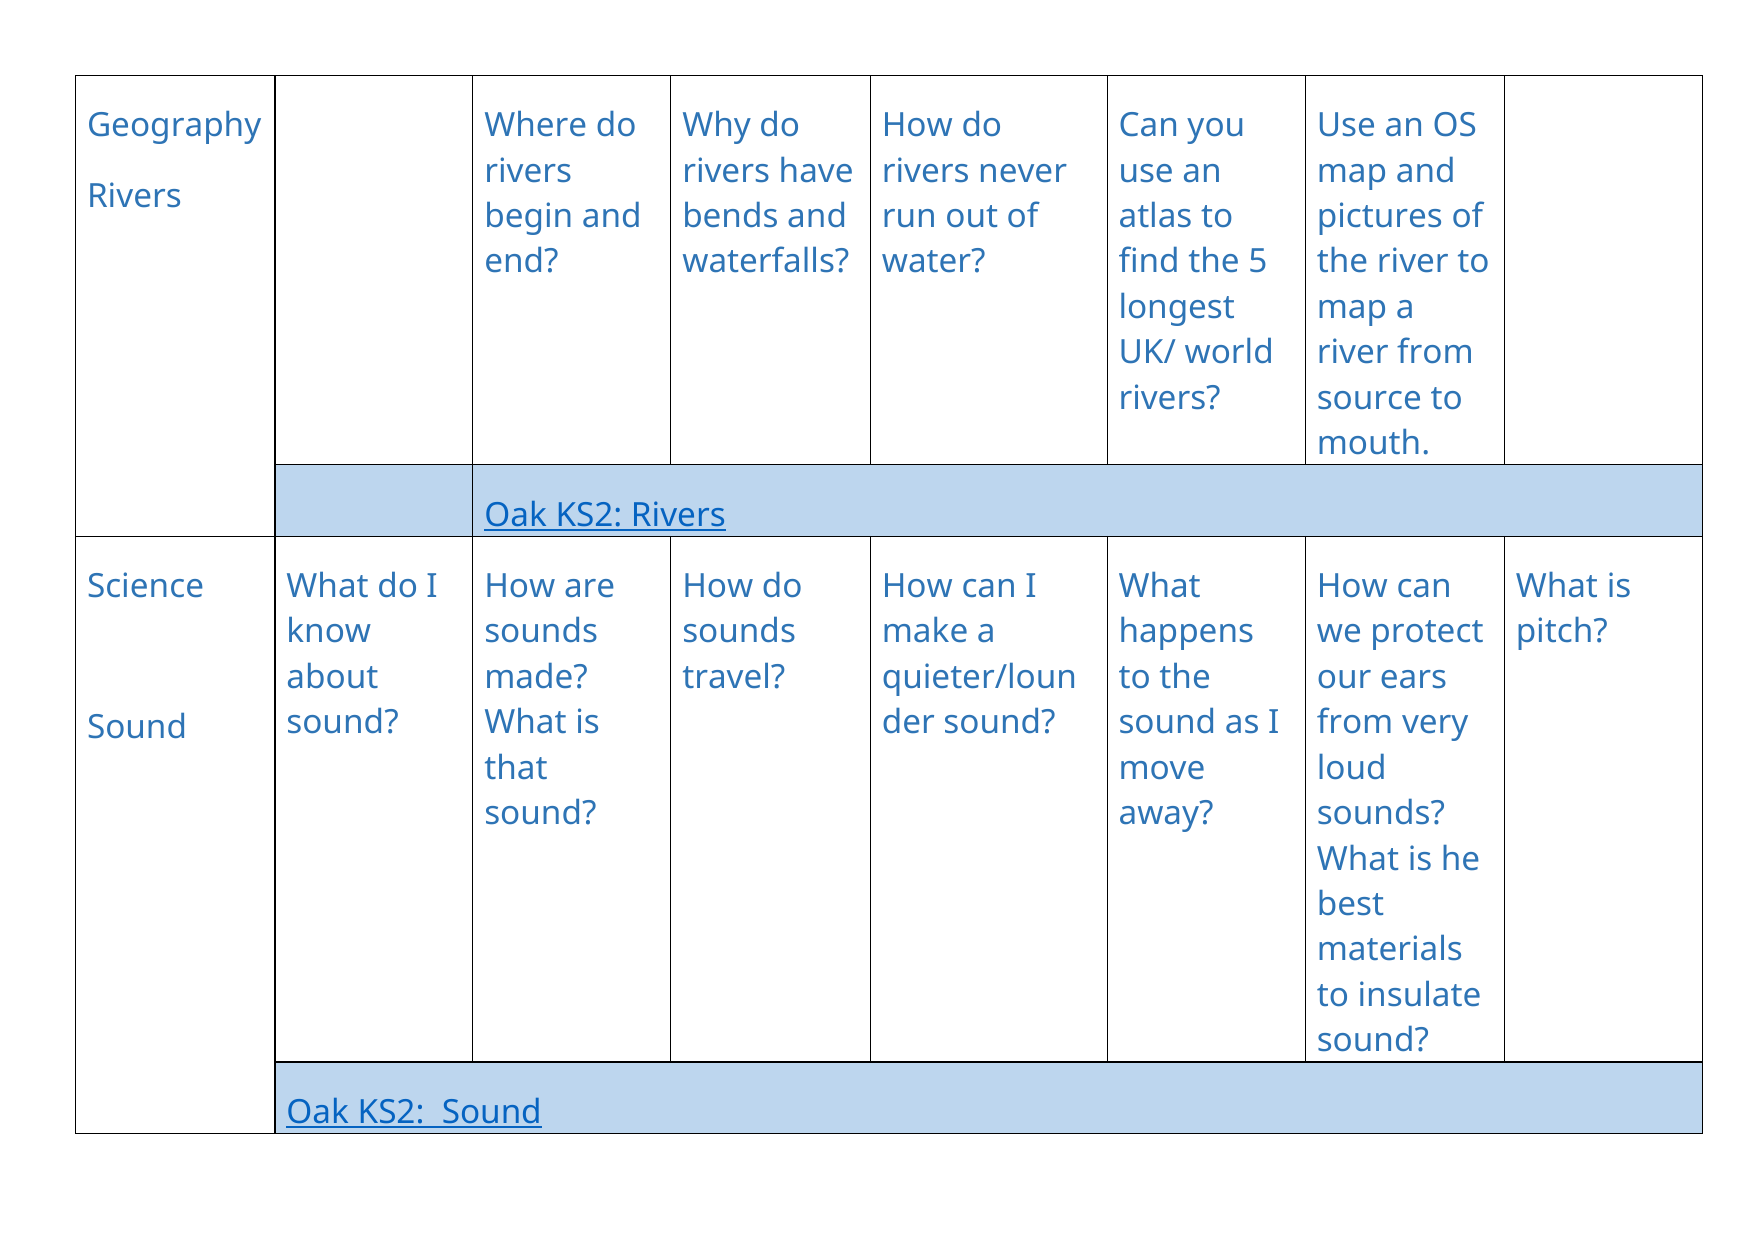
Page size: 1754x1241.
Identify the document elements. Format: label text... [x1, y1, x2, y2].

table_cell How can I make a quieter/lounder sound? [871, 537, 1107, 1061]
table_cell Geography Rivers [76, 76, 274, 536]
table_cell How can we protect our ears from very loud sounds? What is he best materials to insulate sound? [1306, 537, 1504, 1061]
table_cell Science Sound [76, 537, 274, 1133]
table_cell [276, 76, 472, 464]
table_cell [1505, 76, 1702, 464]
table_cell Use an OS map and pictures of the river to map a river from source to mouth. [1306, 76, 1504, 464]
table_cell How do rivers never run out of water? [871, 76, 1107, 464]
table_cell Oak KS2: Sound [276, 1063, 1702, 1133]
table_cell Can you use an atlas to find the 5 longest UK/ world rivers? [1108, 76, 1305, 464]
table_cell How do sounds travel? [671, 537, 870, 1061]
table_cell Where do rivers begin and end? [473, 76, 670, 464]
table_cell What happens to the sound as I move away? [1108, 537, 1305, 1061]
table_cell What is pitch? [1505, 537, 1702, 1061]
table_cell [276, 465, 472, 536]
table_cell Why do rivers have bends and waterfalls? [671, 76, 870, 464]
table_cell How are sounds made? What is that sound? [473, 537, 670, 1061]
table_cell What do I know about sound? [276, 537, 472, 1061]
table_cell Oak KS2: Rivers [473, 465, 1702, 536]
